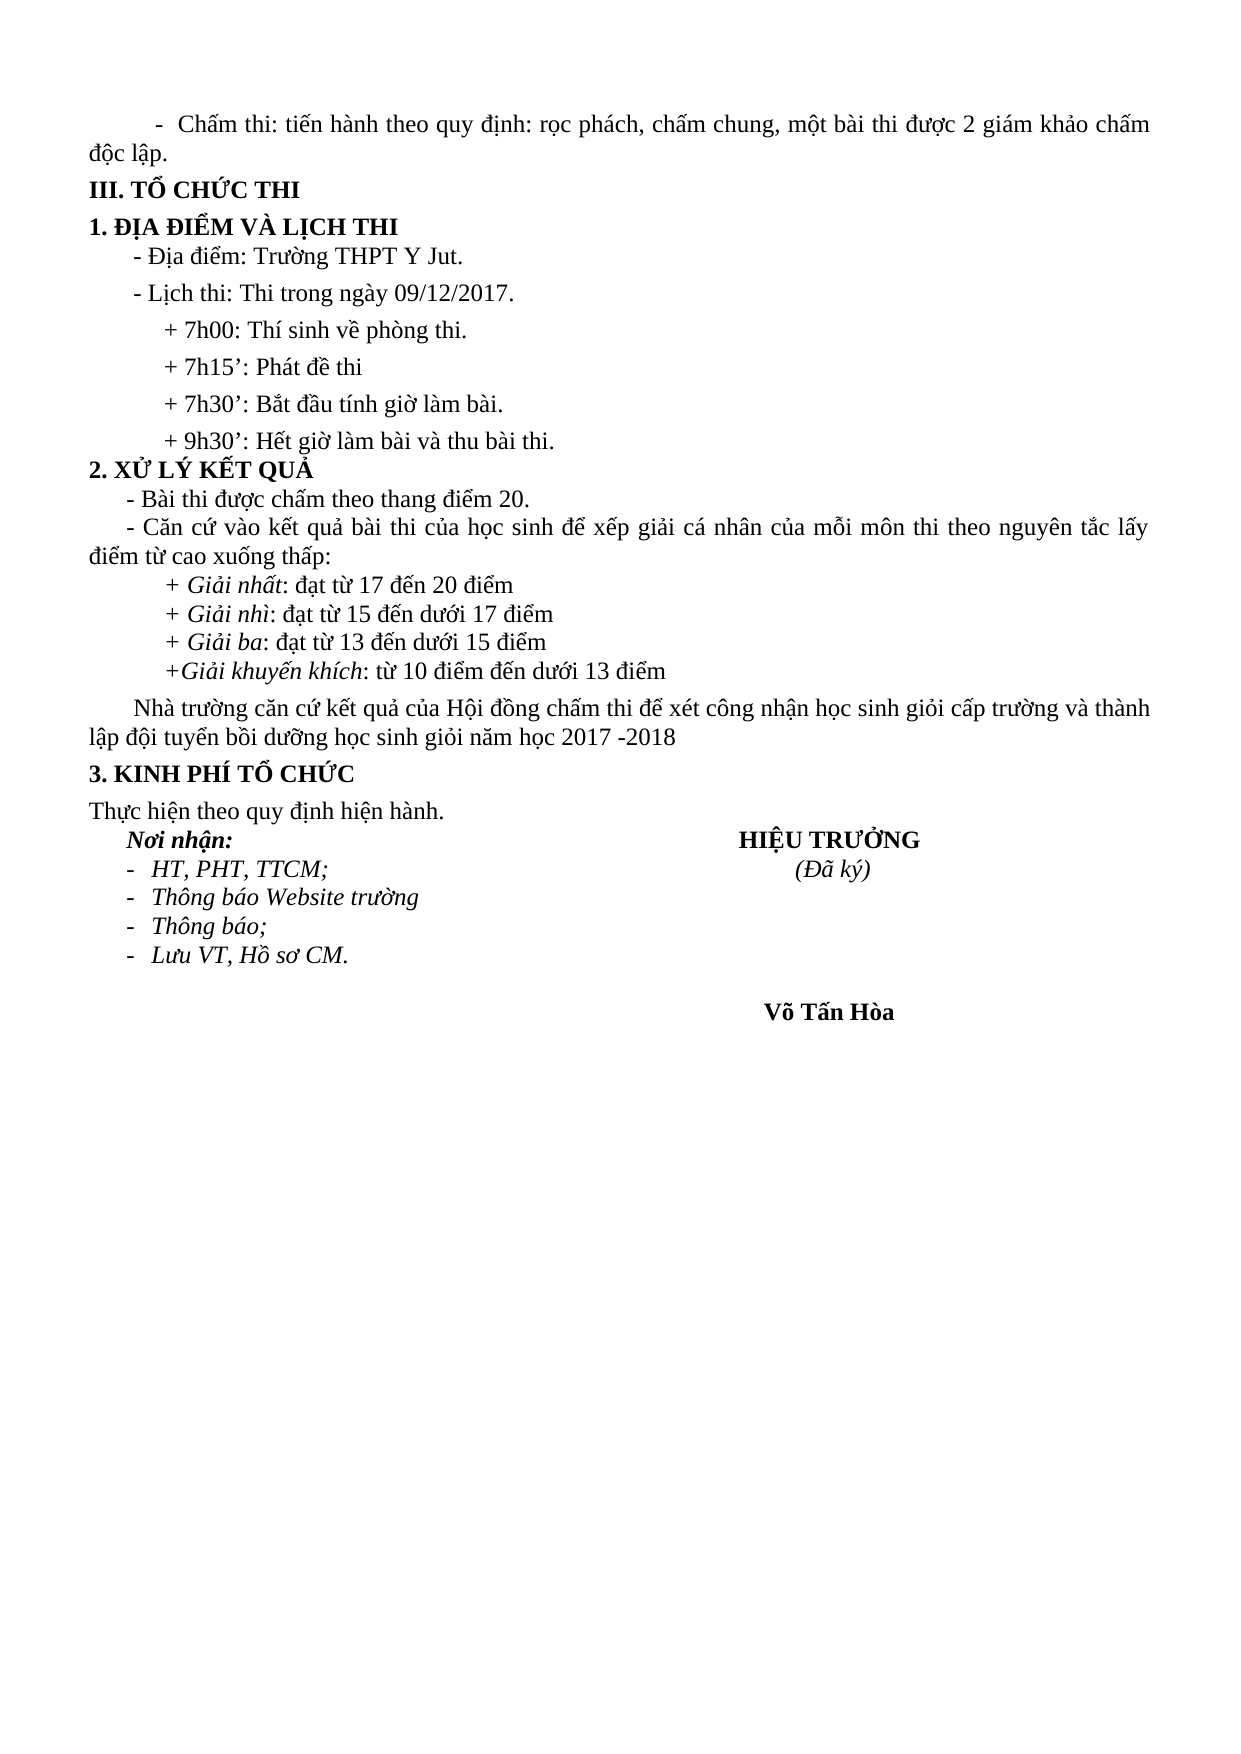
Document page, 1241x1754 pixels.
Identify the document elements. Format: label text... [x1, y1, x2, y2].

text - Địa điểm: Trường THPT Y Jut. [89, 241, 1152, 269]
text 1. ĐỊA ĐIỂM VÀ LỊCH THI [89, 212, 1152, 241]
text + 7h30’: Bắt đầu tính giờ làm bài. [89, 389, 1152, 418]
text Nhà trường căn cứ kết quả của Hội đồng chấm thi để xét công nhận học sinh giỏi cấp trường và thành lập đội tuyển bồi dưỡng học sinh giỏi năm học 2017 -2018 [23, 693, 1152, 751]
text III. TỔ CHỨC THI [89, 175, 1152, 204]
text - Căn cứ vào kết quả bài thi của học sinh để xếp giải cá nhân của mỗi môn thi theo nguyên tắc lấy điểm từ cao xuống thấp: [89, 512, 1152, 570]
text + 7h15’: Phát đề thi [89, 352, 1152, 381]
text 2. XỬ LÝ KẾT QUẢ [89, 455, 1152, 484]
text Thực hiện theo quy định hiện hành. [89, 796, 1152, 825]
list Thông báo; [126, 911, 1152, 940]
text + Giải nhì: đạt từ 15 đến dưới 17 điểm [89, 599, 1152, 627]
text + 7h00: Thí sinh về phòng thi. [89, 315, 1152, 344]
text Võ Tấn Hòa [89, 997, 1152, 1026]
text - Chấm thi: tiến hành theo quy định: rọc phách, chấm chung, một bài thi được 2 giám khảo chấm độc lập. [89, 109, 1152, 167]
text - Bài thi được chấm theo thang điểm 20. [89, 484, 1152, 512]
text 3. KINH PHÍ TỔ CHỨC [89, 759, 1152, 788]
text - Lịch thi: Thi trong ngày 09/12/2017. [89, 278, 1152, 307]
list Lưu VT, Hồ sơ CM. [126, 940, 1152, 969]
list HT, PHT, TTCM; (Đã ký) [126, 854, 1152, 882]
list Thông báo Website trường [126, 882, 1152, 911]
text +Giải khuyến khích: từ 10 điểm đến dưới 13 điểm [89, 656, 1152, 685]
text Nơi nhận: HIỆU TRƯỞNG [126, 825, 1152, 854]
text + Giải nhất: đạt từ 17 đến 20 điểm [89, 570, 1152, 599]
text + 9h30’: Hết giờ làm bài và thu bài thi. [89, 426, 1152, 455]
text + Giải ba: đạt từ 13 đến dưới 15 điểm [89, 627, 1152, 656]
